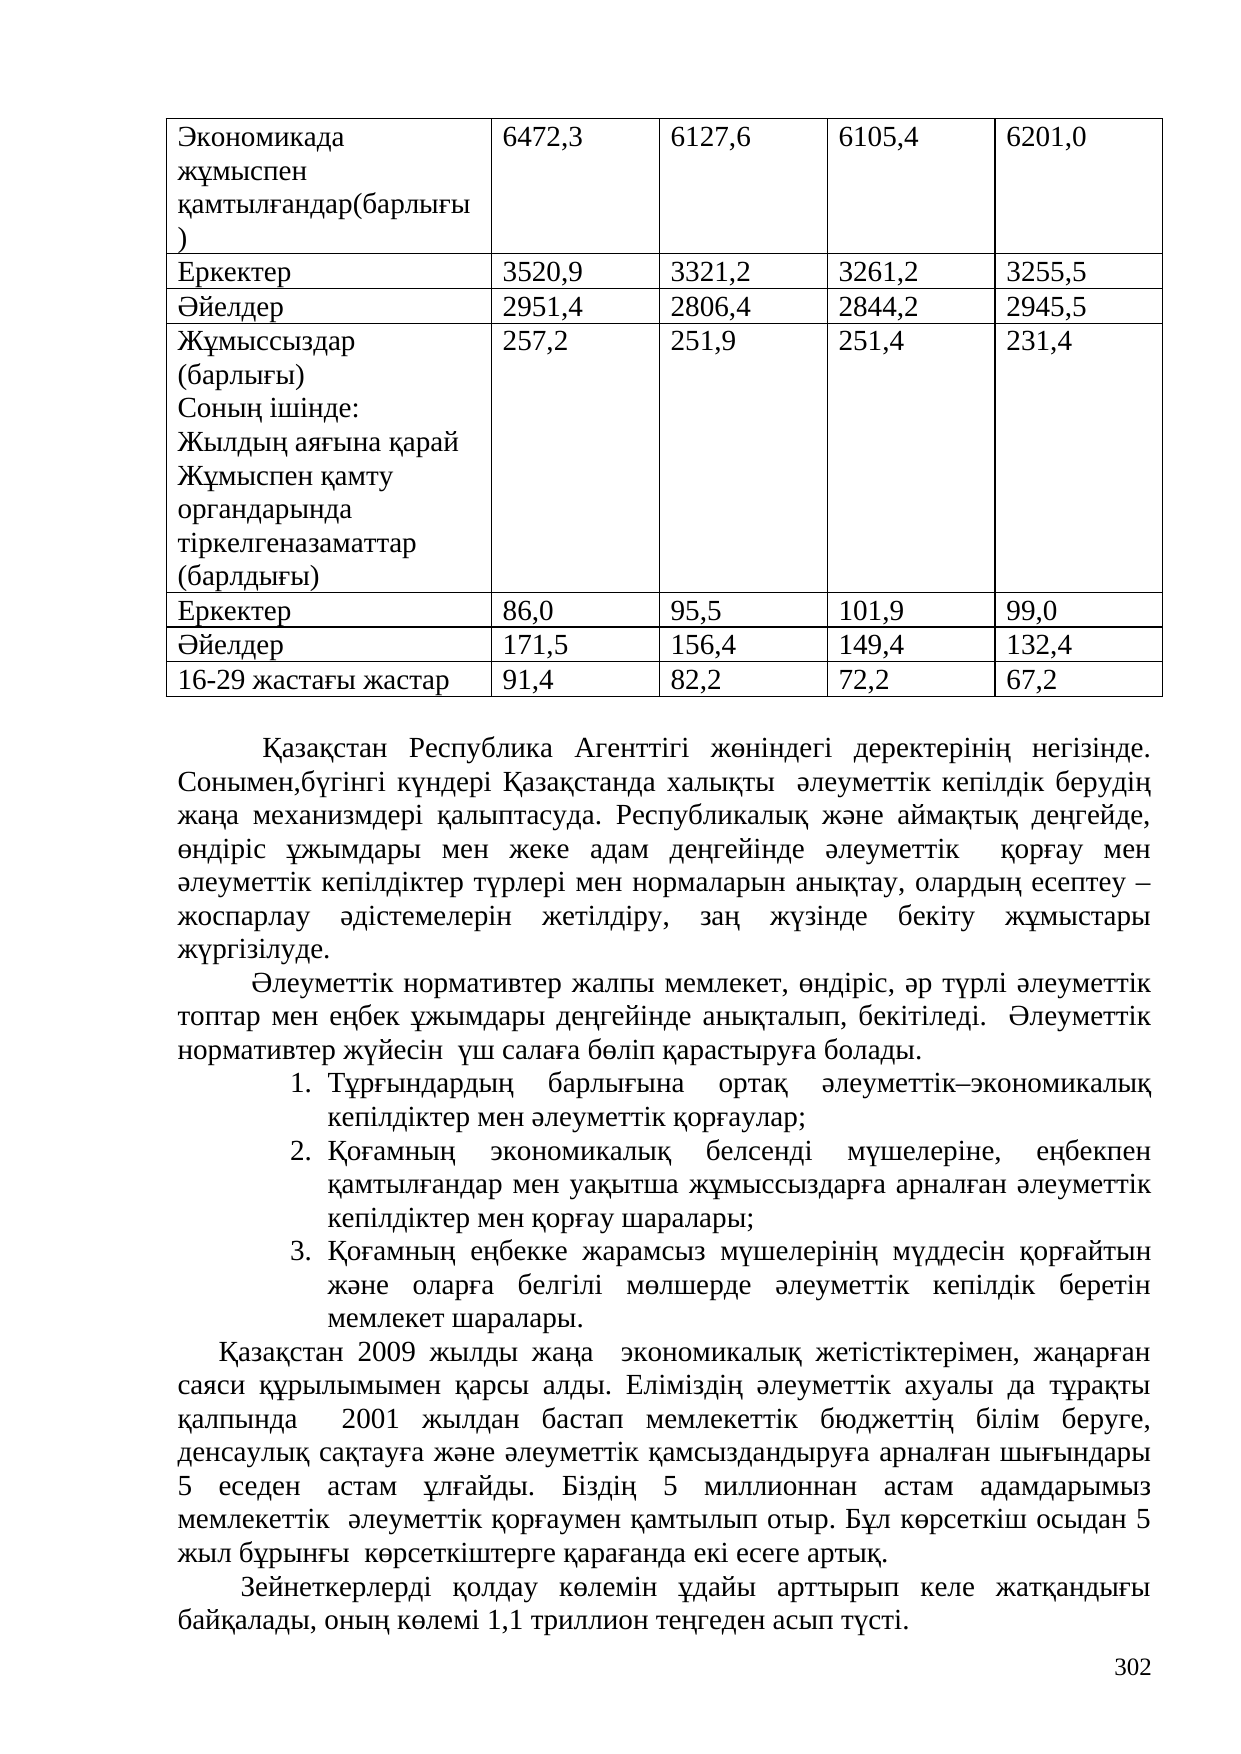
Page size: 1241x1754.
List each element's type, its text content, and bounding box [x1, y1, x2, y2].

table_cell 6127,6 [660, 119, 827, 253]
text Әлеуметтік нормативтер жалпы мемлекет, өндіріс, әр түрлі әлеуметтік топтар мен еңбек ұжымдары деңгейінде анықталып, бекітіледі. Әлеуметтік нормативтер жүйесін үш салаға бөліп қарастыруға болады. [177, 965, 1152, 1066]
table_cell 2945,5 [996, 289, 1162, 322]
table_cell Әйелдер [167, 628, 491, 661]
table_cell 251,4 [828, 324, 994, 592]
table_cell 156,4 [660, 628, 827, 661]
table_cell 231,4 [996, 324, 1162, 592]
table_cell 101,9 [828, 593, 994, 626]
table_cell 6201,0 [996, 119, 1162, 253]
table_cell Еркектер [167, 593, 491, 626]
table_cell 16-29 жастағы жастар [167, 662, 491, 696]
table_cell 3321,2 [660, 254, 827, 288]
table_cell 6105,4 [828, 119, 994, 253]
list Қоғамның еңбекке жарамсыз мүшелерінің мүддесін қорғайтын және оларға белгілі мөлшерде әлеуметтік кепілдік беретін мемлекет шаралары. [290, 1233, 1152, 1334]
text Қазақстан 2009 жылды жаңа экономикалық жетістіктерімен, жаңарған саяси құрылымымен қарсы алды. Еліміздің әлеуметтік ахуалы да тұрақты қалпында 2001 жылдан бастап мемлекеттік бюджеттің білім беруге, денсаулық сақтауға және әлеуметтік қамсыздандыруға арналған шығындары 5 еседен астам ұлғайды. Біздің 5 миллионнан астам адамдарымыз мемлекеттік әлеуметтік қорғаумен қамтылып отыр. Бұл көрсеткіш осыдан 5 жыл бұрынғы көрсеткіштерге қарағанда екі есеге артық. [177, 1334, 1152, 1569]
table_cell Әйелдер [167, 289, 491, 322]
table_cell 95,5 [660, 593, 827, 626]
table_cell 82,2 [660, 662, 827, 696]
table_cell 251,9 [660, 324, 827, 592]
table_cell 91,4 [492, 662, 659, 696]
text Қазақстан Республика Агенттігі жөніндегі деректерінің негізінде. Сонымен,бүгінгі күндері Қазақстанда халықты әлеуметтік кепілдік берудің жаңа механизмдері қалыптасуда. Республикалық және аймақтық деңгейде, өндіріс ұжымдары мен жеке адам деңгейінде әлеуметтік қорғау мен әлеуметтік кепілдіктер түрлері мен нормаларын анықтау, олардың есептеу – жоспарлау әдістемелерін жетілдіру, заң жүзінде бекіту жұмыстары жүргізілуде. [177, 730, 1152, 965]
table_cell 72,2 [828, 662, 994, 696]
table_cell 132,4 [996, 628, 1162, 661]
table_cell 3261,2 [828, 254, 994, 288]
table_cell Жұмыссыздар (барлығы) Соның ішінде: Жылдың аяғына қарай Жұмыспен қамту органдарында тіркелгеназаматтар (барлдығы) [167, 324, 491, 592]
table_cell Еркектер [167, 254, 491, 288]
table_cell 171,5 [492, 628, 659, 661]
table_cell 149,4 [828, 628, 994, 661]
table_cell 99,0 [996, 593, 1162, 626]
table_cell 2806,4 [660, 289, 827, 322]
table_cell 2951,4 [492, 289, 659, 322]
table_cell 257,2 [492, 324, 659, 592]
table_cell 86,0 [492, 593, 659, 626]
list Тұрғындардың барлығына ортақ әлеуметтік–экономикалық кепілдіктер мен әлеуметтік қорғаулар; [290, 1066, 1152, 1133]
table_cell 6472,3 [492, 119, 659, 253]
table_cell 2844,2 [828, 289, 994, 322]
list Қоғамның экономикалық белсенді мүшелеріне, еңбекпен қамтылғандар мен уақытша жұмыссыздарға арналған әлеуметтік кепілдіктер мен қорғау шаралары; [290, 1133, 1152, 1233]
table_cell 3520,9 [492, 254, 659, 288]
text Зейнеткерлерді қолдау көлемін ұдайы арттырып келе жатқандығы байқалады, оның көлемі 1,1 триллион теңгеден асып түсті. [177, 1569, 1152, 1636]
table_cell 67,2 [996, 662, 1162, 696]
table_cell Экономикада жұмыспен қамтылғандар(барлығы) [167, 119, 491, 253]
table_cell 3255,5 [996, 254, 1162, 288]
